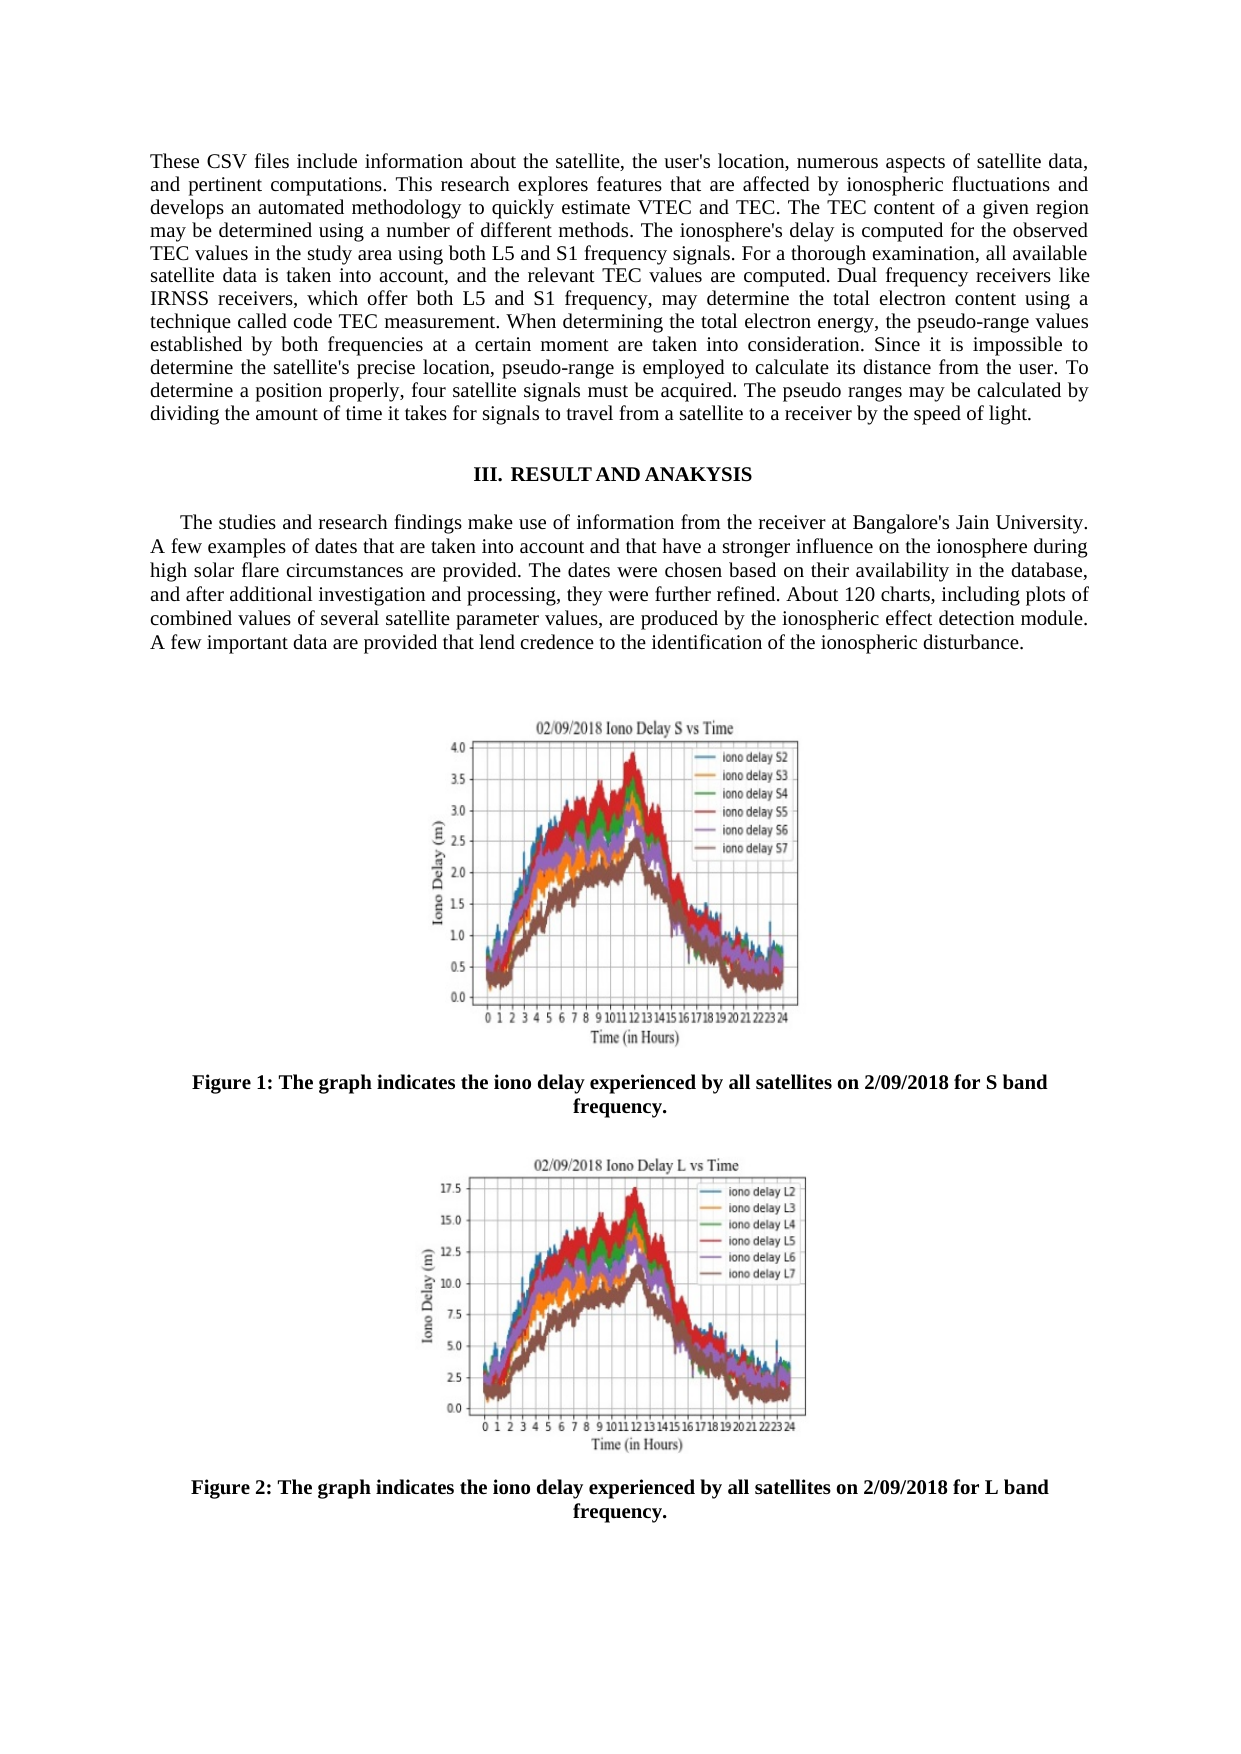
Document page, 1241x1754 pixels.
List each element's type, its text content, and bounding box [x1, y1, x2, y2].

list Figure 1: The graph indicates the iono delay experienced by all satellites on 2/09/2018 for S band frequency. [150, 1069, 1090, 1118]
subtitle RESULT AND ANAKYSIS [150, 461, 1090, 486]
text The studies and research findings make use of information from the receiver at Bangalore's Jain University. A few examples of dates that are taken into account and that have a stronger influence on the ionosphere during high solar flare circumstances are provided. The dates were chosen based on their availability in the database, and after additional investigation and processing, they were further refined. About 120 charts, including plots of combined values of several satellite parameter values, are produced by the ionospheric effect detection module. A few important data are provided that lend credence to the identification of the ionospheric disturbance. [150, 509, 1090, 654]
picture [421, 699, 839, 1048]
picture [415, 1139, 848, 1454]
list Figure 2: The graph indicates the iono delay experienced by all satellites on 2/09/2018 for L band frequency. [150, 1475, 1090, 1523]
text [150, 150, 1090, 425]
